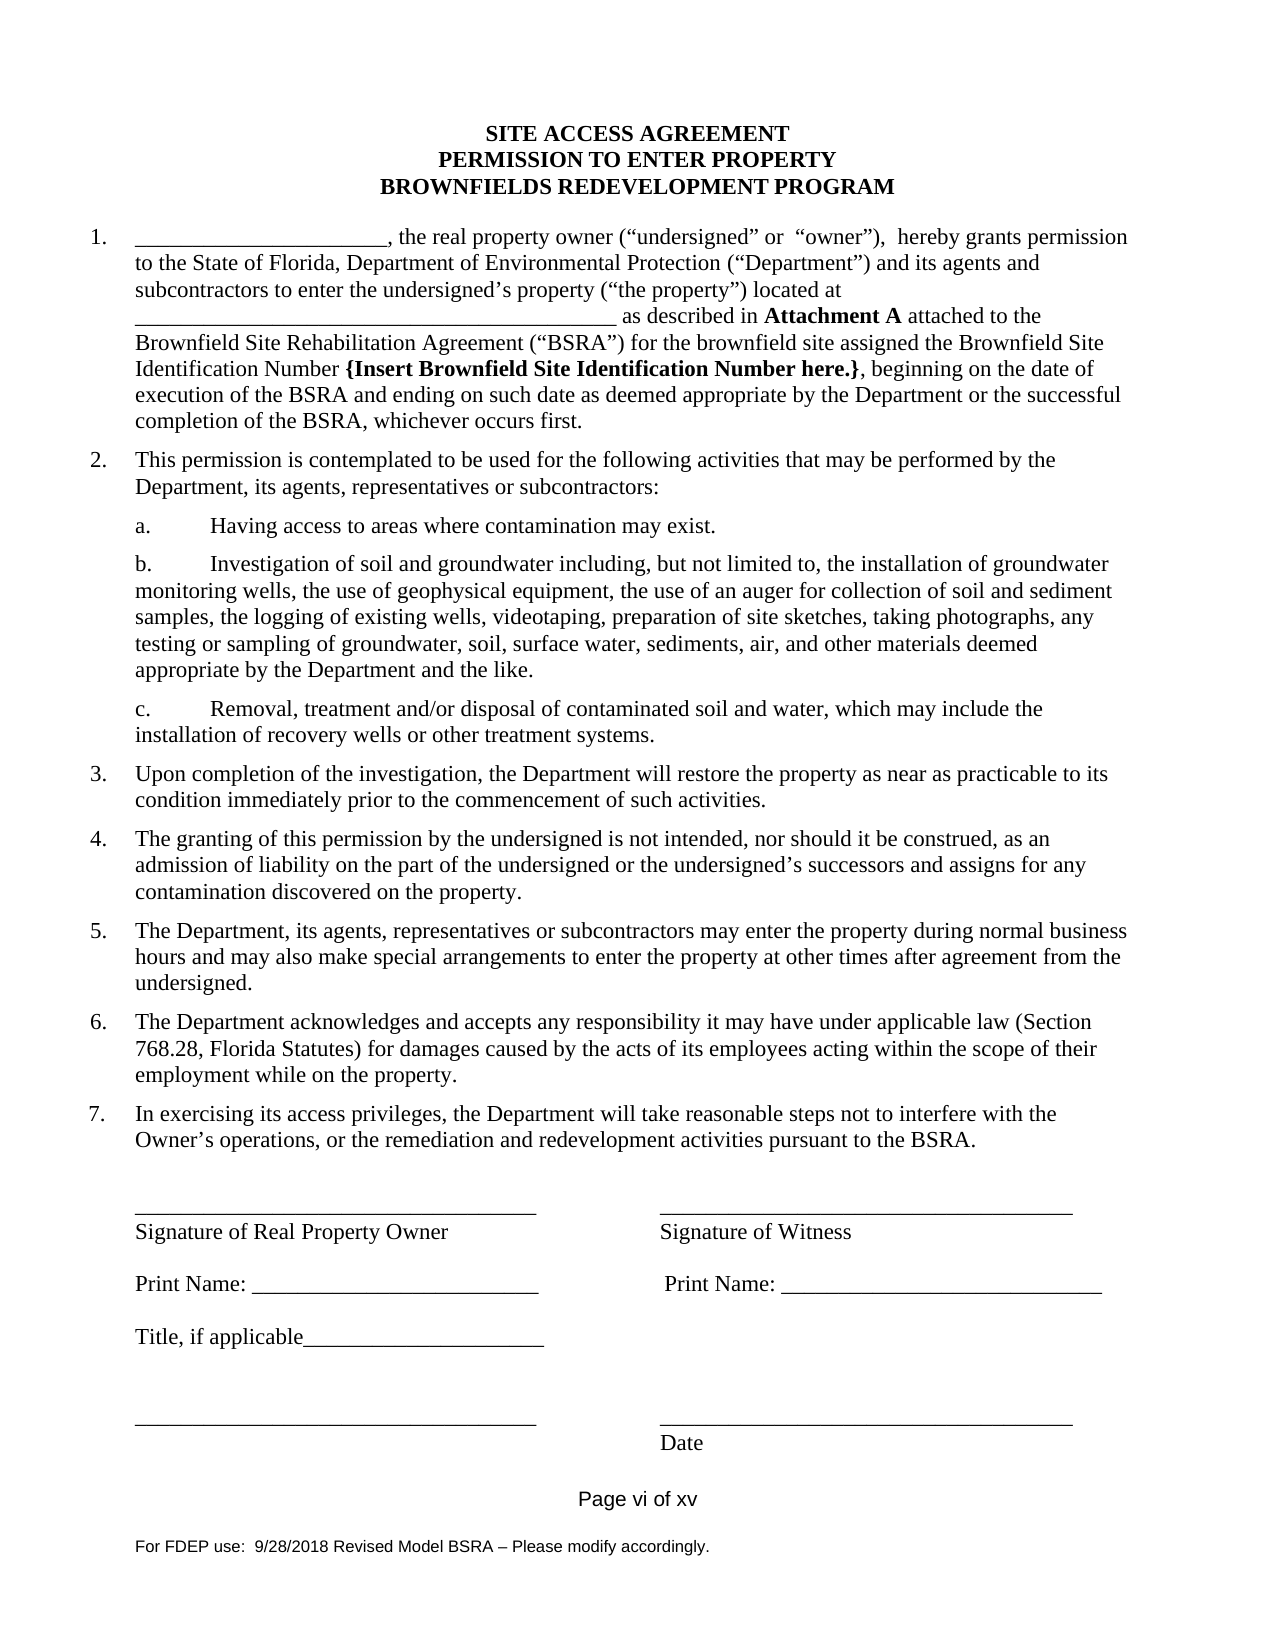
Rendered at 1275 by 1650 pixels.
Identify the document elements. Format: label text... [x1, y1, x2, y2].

text 5. The Department, its agents, representatives or subcontractors may enter the property during normal business hours and may also make special arrangements to enter the property at other times after agreement from the undersigned. [90, 917, 1140, 996]
title BROWNFIELDS REDEVELOPMENT PROGRAM [135, 173, 1140, 199]
text b. Investigation of soil and groundwater including, but not limited to, the installation of groundwater monitoring wells, the use of geophysical equipment, the use of an auger for collection of soil and sediment samples, the logging of existing wells, videotaping, preparation of site sketches, taking photographs, any testing or sampling of groundwater, soil, surface water, sediments, air, and other materials deemed appropriate by the Department and the like. [135, 551, 1140, 682]
text Date [135, 1429, 1140, 1455]
text 1. ______________________, the real property owner (“undersigned” or “owner”), hereby grants permission to the State of Florida, Department of Environmental Protection (“Department”) and its agents and subcontractors to enter the undersigned’s property (“the property”) located at __________________________________________ as described in Attachment A attached to the Brownfield Site Rehabilitation Agreement (“BSRA”) for the brownfield site assigned the Brownfield Site Identification Number {Insert Brownfield Site Identification Number here.}, beginning on the date of execution of the BSRA and ending on such date as deemed appropriate by the Department or the successful completion of the BSRA, whichever occurs first. [90, 223, 1140, 434]
text 6. The Department acknowledges and accepts any responsibility it may have under applicable law (Section 768.28, Florida Statutes) for damages caused by the acts of its employees acting within the scope of their employment while on the property. [90, 1008, 1140, 1087]
text Signature of Real Property Owner Signature of Witness [135, 1218, 1140, 1244]
text Title, if applicable_____________________ [135, 1323, 1140, 1349]
text ___________________________________ ____________________________________ [135, 1191, 1140, 1218]
text 7. In exercising its access privileges, the Department will take reasonable steps not to interfere with the Owner’s operations, or the remediation and redevelopment activities pursuant to the BSRA. [88, 1100, 1140, 1153]
text a. Having access to areas where contamination may exist. [135, 512, 1140, 538]
title PERMISSION TO ENTER PROPERTY [135, 146, 1140, 173]
text 3. Upon completion of the investigation, the Department will restore the property as near as practicable to its condition immediately prior to the commencement of such activities. [90, 760, 1140, 813]
text SITE ACCESS AGREEMENT [135, 120, 1140, 146]
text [135, 1402, 1140, 1429]
text 2. This permission is contemplated to be used for the following activities that may be performed by the Department, its agents, representatives or subcontractors: [90, 446, 1140, 499]
text 4. The granting of this permission by the undersigned is not intended, nor should it be construed, as an admission of liability on the part of the undersigned or the undersigned’s successors and assigns for any contamination discovered on the property. [90, 825, 1140, 904]
text c. Removal, treatment and/or disposal of contaminated soil and water, which may include the installation of recovery wells or other treatment systems. [135, 695, 1140, 747]
text Print Name: _________________________ Print Name: ____________________________ [135, 1271, 1140, 1297]
